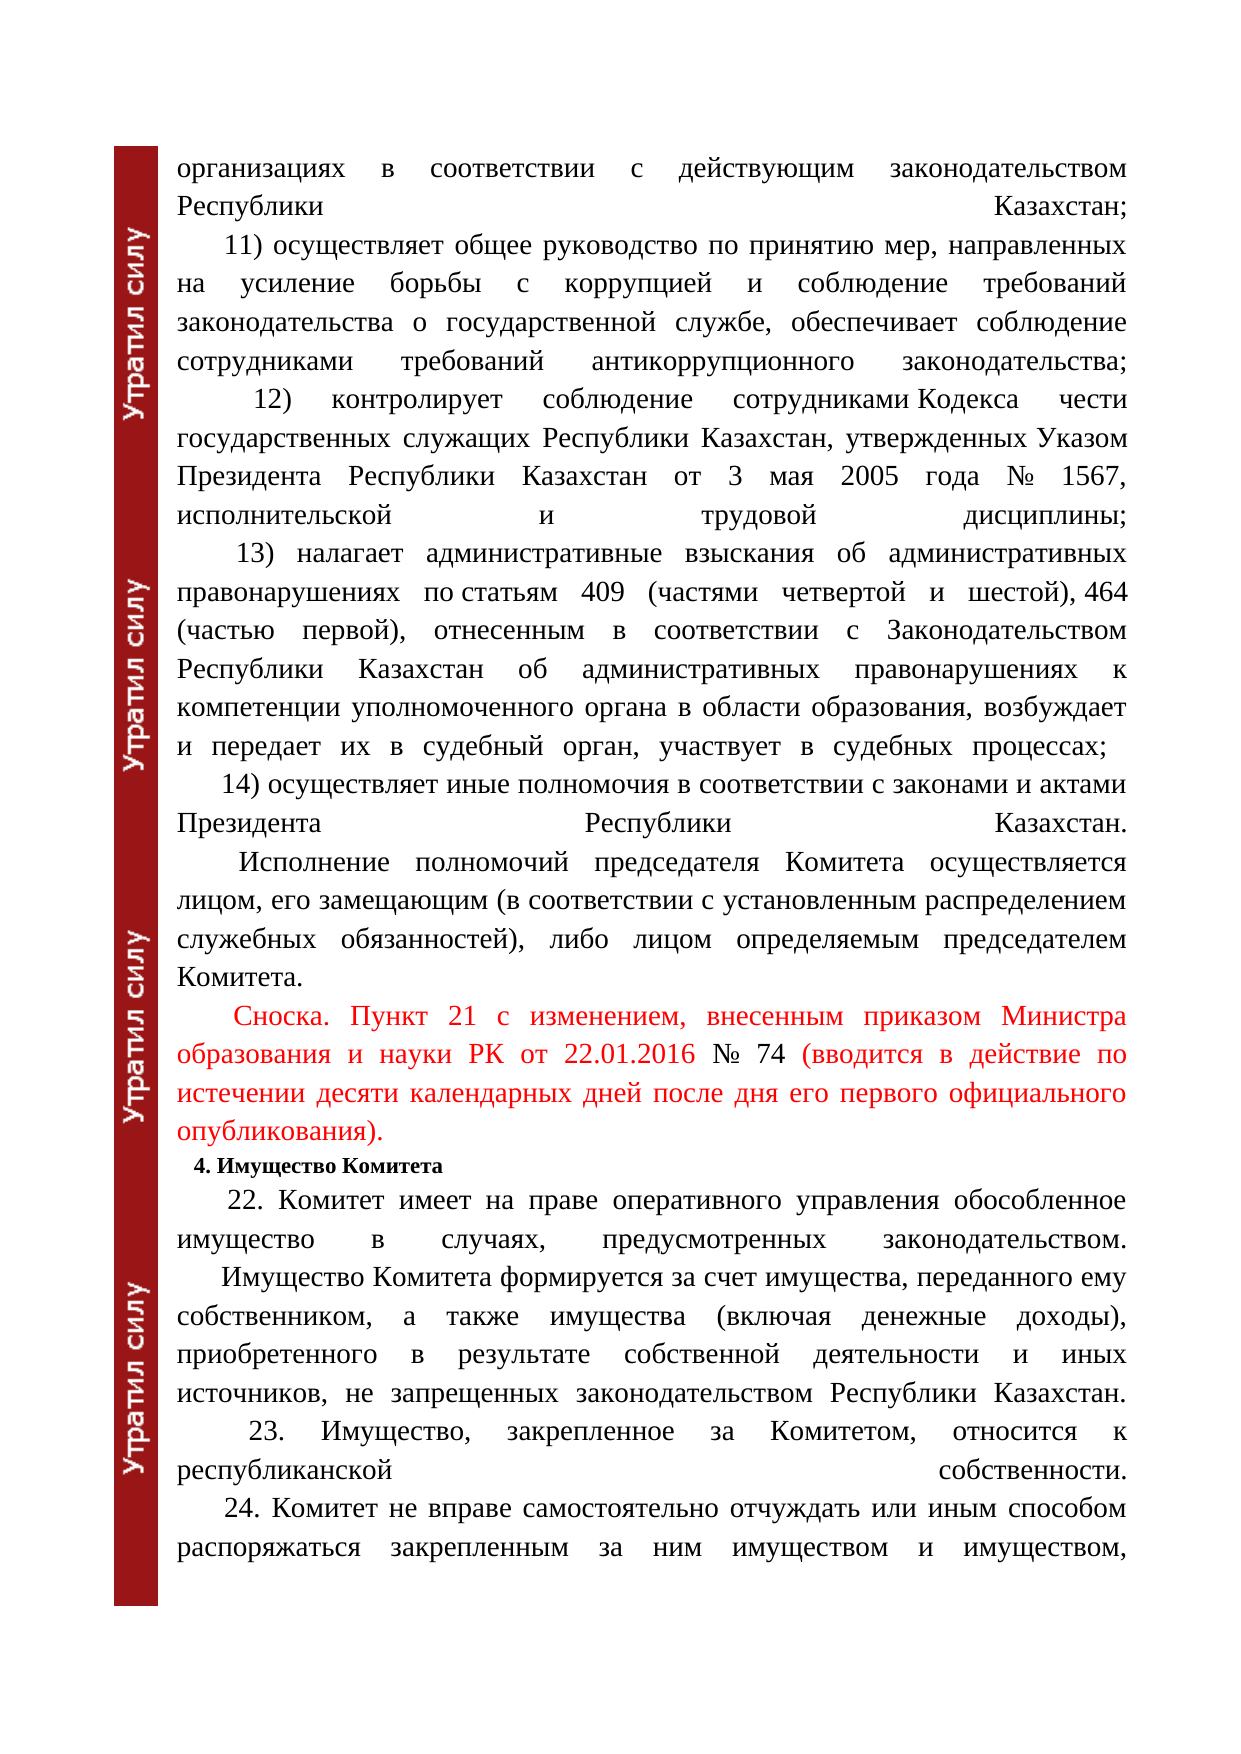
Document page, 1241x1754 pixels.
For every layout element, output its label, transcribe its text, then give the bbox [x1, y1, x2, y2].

text 4. Имущество Комитета [112, 1152, 1128, 1178]
picture [114, 1178, 158, 1182]
picture [114, 1147, 158, 1152]
picture [114, 1563, 158, 1606]
picture [114, 146, 158, 150]
